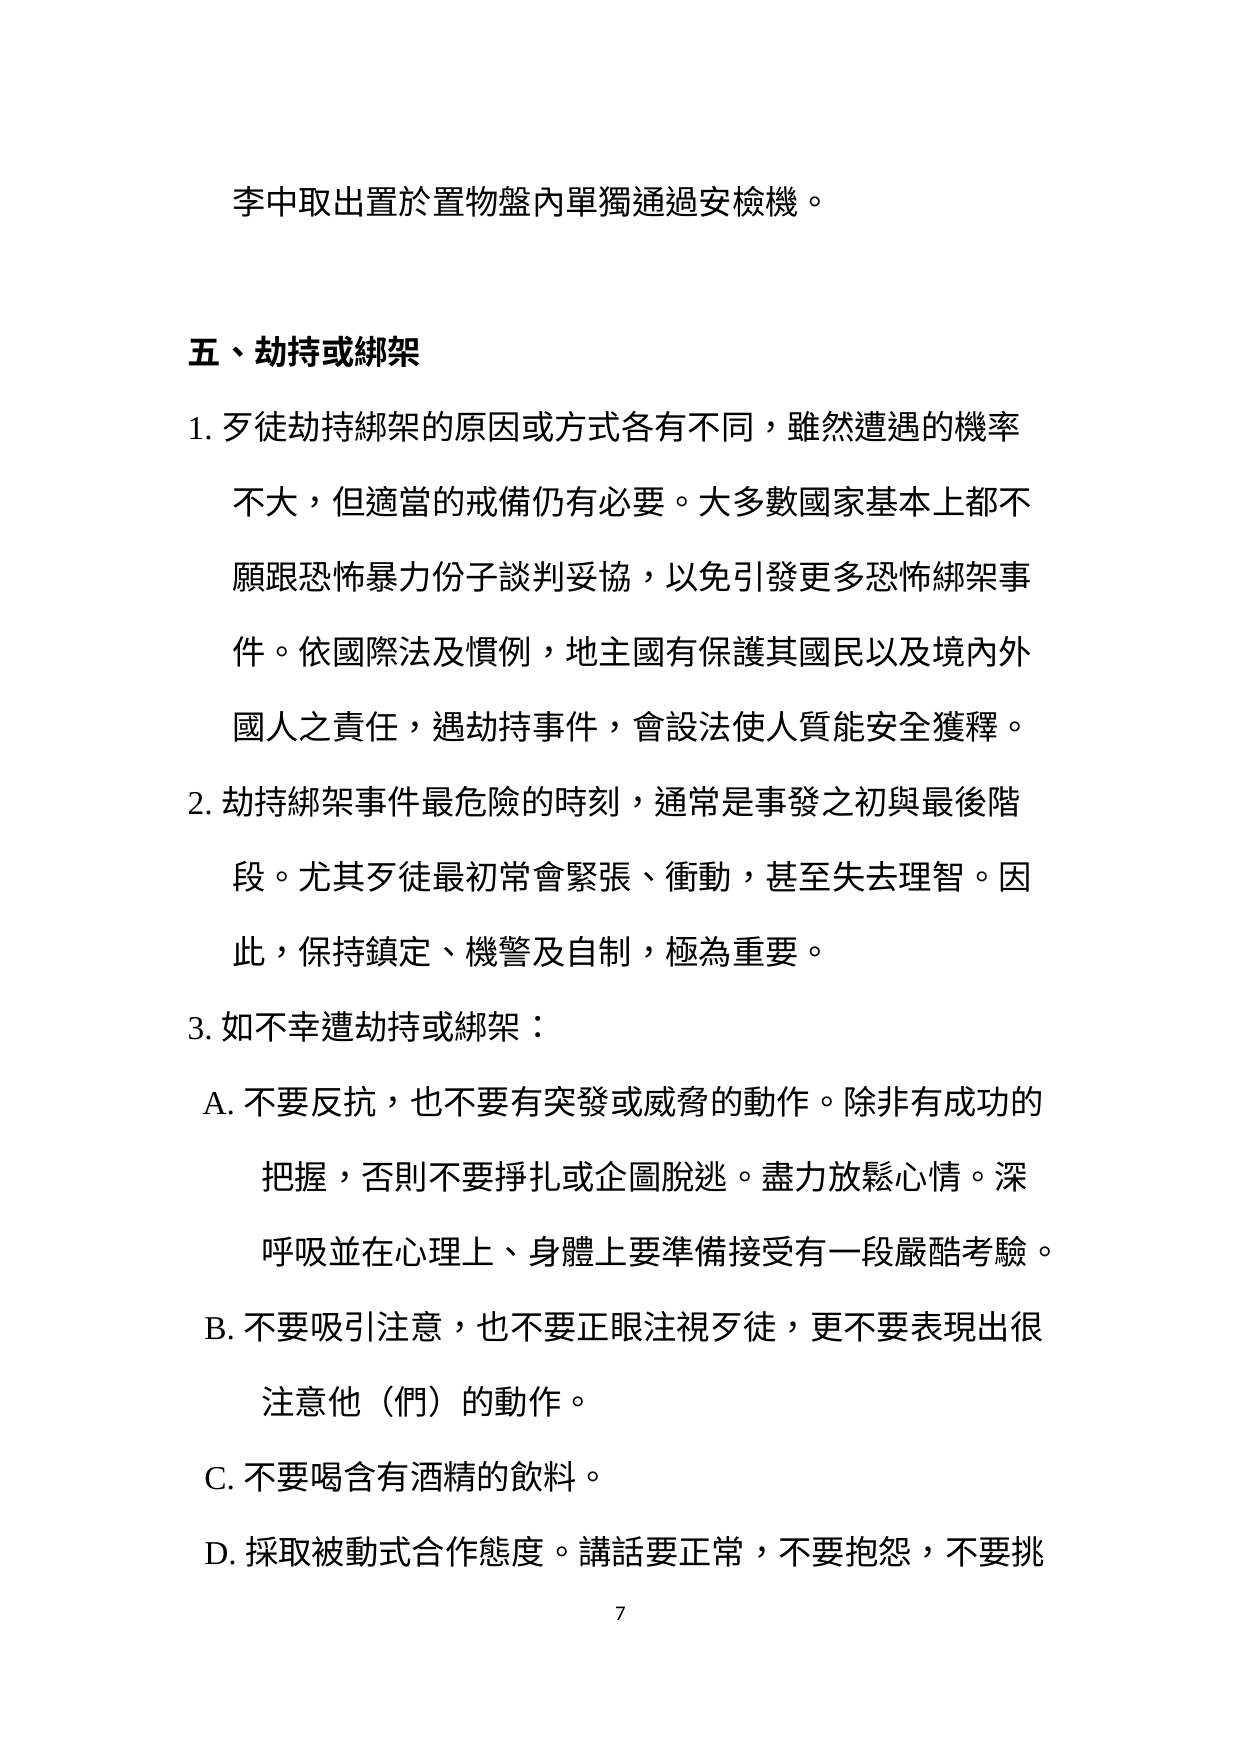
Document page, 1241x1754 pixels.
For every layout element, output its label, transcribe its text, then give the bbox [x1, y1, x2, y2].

text C. 不要喝含有酒精的飲料。 [187, 1437, 1053, 1512]
text 五、劫持或綁架 [187, 312, 1053, 387]
text B. 不要吸引注意，也不要正眼注視歹徒，更不要表現出很注意他（們）的動作。 [187, 1287, 1053, 1437]
text 1. 歹徒劫持綁架的原因或方式各有不同，雖然遭遇的機率不大，但適當的戒備仍有必要。大多數國家基本上都不願跟恐怖暴力份子談判妥協，以免引發更多恐怖綁架事件。依國際法及慣例，地主國有保護其國民以及境內外國人之責任，遇劫持事件，會設法使人質能安全獲釋。 [187, 387, 1053, 762]
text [187, 1512, 1053, 1587]
text 3. 如不幸遭劫持或綁架： [187, 987, 1053, 1062]
text A. 不要反抗，也不要有突發或威脅的動作。除非有成功的把握，否則不要掙扎或企圖脫逃。盡力放鬆心情。深呼吸並在心理上、身體上要準備接受有一段嚴酷考驗。 [187, 1062, 1053, 1287]
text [187, 162, 1053, 237]
text 2. 劫持綁架事件最危險的時刻，通常是事發之初與最後階段。尤其歹徒最初常會緊張、衝動，甚至失去理智。因此，保持鎮定、機警及自制，極為重要。 [187, 762, 1053, 987]
